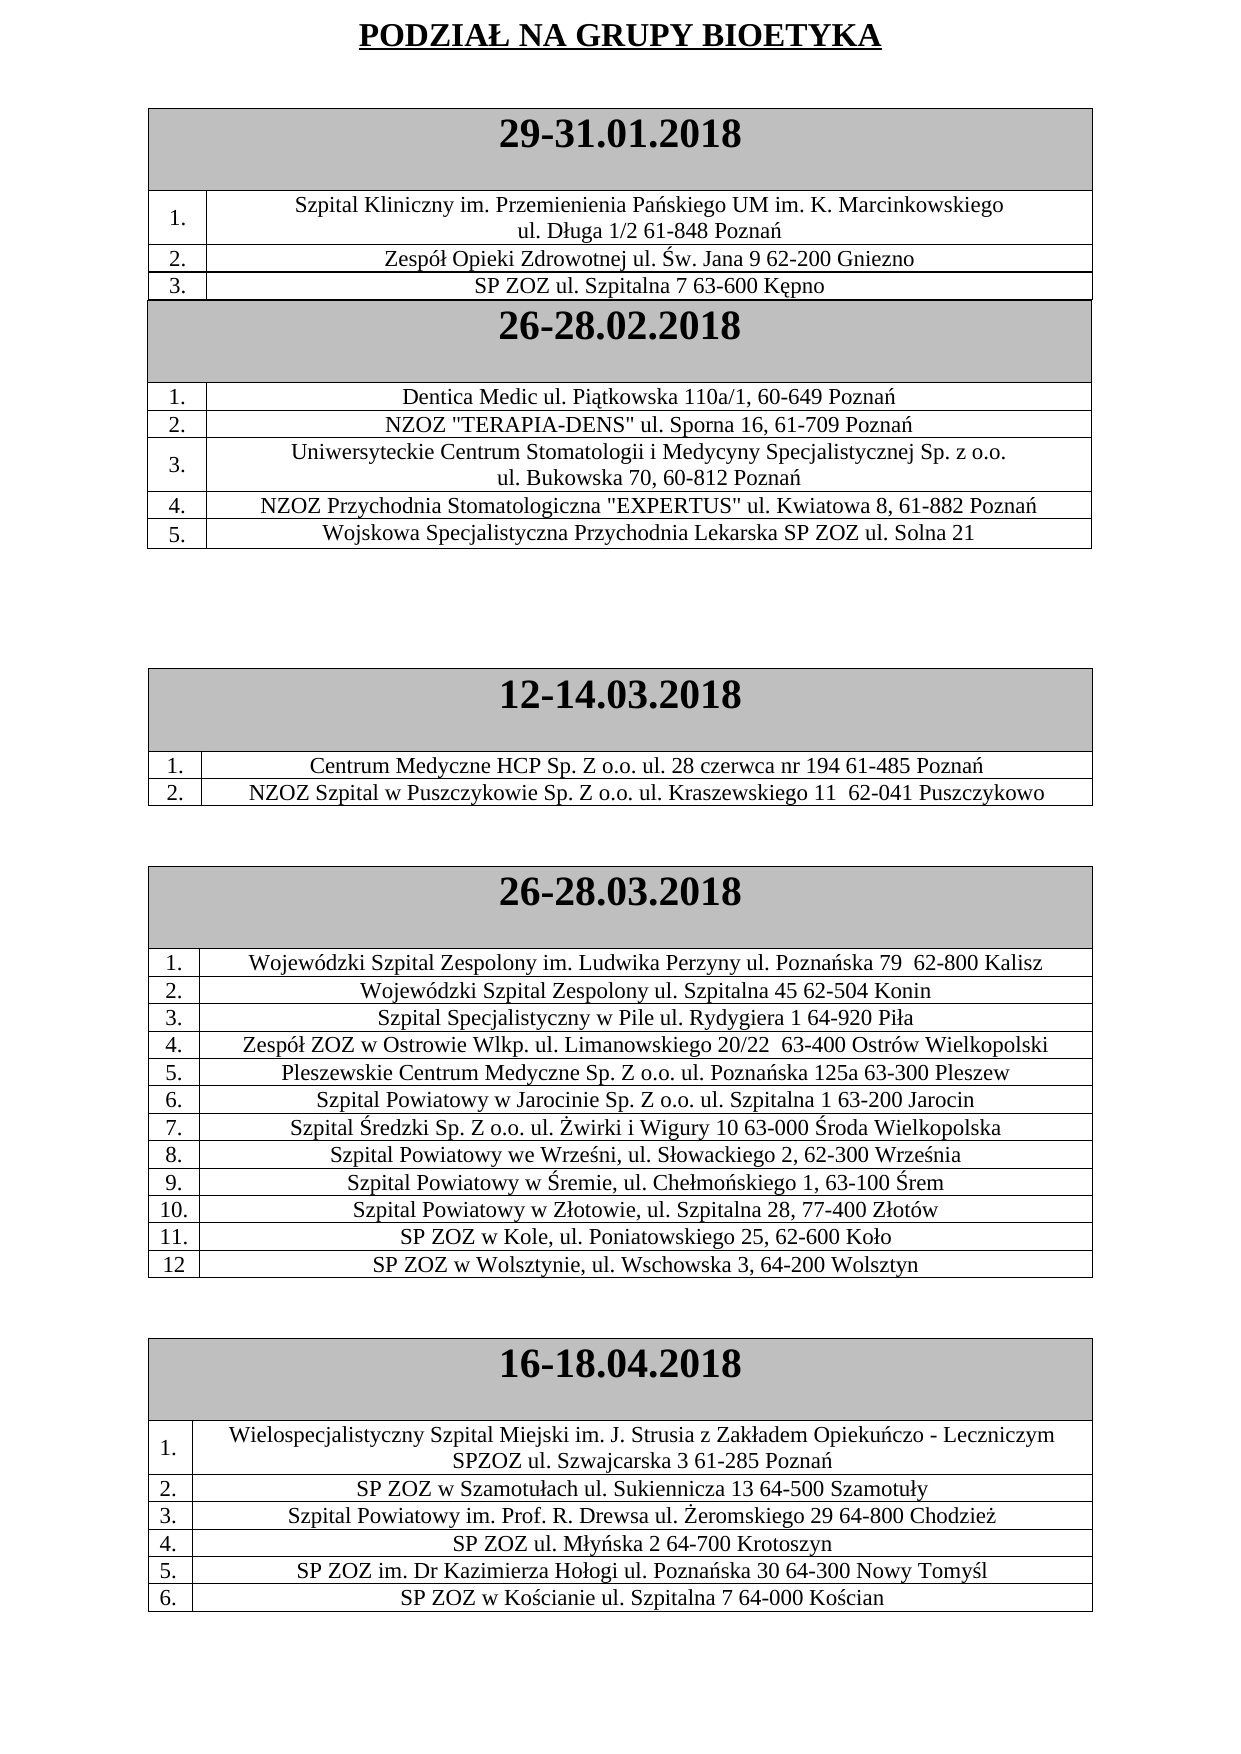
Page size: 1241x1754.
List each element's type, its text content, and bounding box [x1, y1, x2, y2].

table_cell NZOZ "TERAPIA-DENS" ul. Sporna 16, 61-709 Poznań [207, 411, 1091, 437]
table_cell NZOZ Przychodnia Stomatologiczna "EXPERTUS" ul. Kwiatowa 8, 61-882 Poznań [207, 492, 1091, 518]
table_cell SP ZOZ ul. Szpitalna 7 63-600 Kępno [207, 273, 1092, 299]
table_header 26-28.03.2018 [149, 867, 1092, 948]
table_cell 2. [148, 411, 206, 437]
table_cell Centrum Medyczne HCP Sp. Z o.o. ul. 28 czerwca nr 194 61-485 Poznań [202, 752, 1092, 778]
table_cell Szpital Powiatowy we Wrześni, ul. Słowackiego 2, 62-300 Września [200, 1141, 1092, 1167]
table_cell 10. [149, 1196, 199, 1222]
table_cell Wielospecjalistyczny Szpital Miejski im. J. Strusia z Zakładem Opiekuńczo - Leczniczym SPZOZ ul. Szwajcarska 3 61-285 Poznań [193, 1421, 1092, 1474]
table_cell 8. [149, 1141, 199, 1167]
table_cell 4. [148, 492, 206, 518]
table_cell Szpital Powiatowy im. Prof. R. Drewsa ul. Żeromskiego 29 64-800 Chodzież [193, 1502, 1092, 1528]
table_cell Szpital Powiatowy w Jarocinie Sp. Z o.o. ul. Szpitalna 1 63-200 Jarocin [200, 1086, 1092, 1113]
table_cell 5. [148, 519, 206, 548]
table_cell Wojewódzki Szpital Zespolony ul. Szpitalna 45 62-504 Konin [200, 977, 1092, 1003]
table_cell Szpital Specjalistyczny w Pile ul. Rydygiera 1 64-920 Piła [200, 1004, 1092, 1031]
table_cell 1. [149, 1421, 192, 1474]
table_cell Szpital Średzki Sp. Z o.o. ul. Żwirki i Wigury 10 63-000 Środa Wielkopolska [200, 1114, 1092, 1140]
table_cell 9. [149, 1169, 199, 1195]
table_cell 2. [149, 245, 206, 271]
table_cell Pleszewskie Centrum Medyczne Sp. Z o.o. ul. Poznańska 125a 63-300 Pleszew [200, 1059, 1092, 1085]
table_header 12-14.03.2018 [149, 669, 1092, 751]
table_cell 3. [149, 273, 206, 299]
table_cell 3. [149, 1004, 199, 1031]
table_cell 1. [149, 191, 206, 244]
table_cell SP ZOZ im. Dr Kazimierza Hołogi ul. Poznańska 30 64-300 Nowy Tomyśl [193, 1557, 1092, 1583]
table_cell 2. [149, 779, 201, 805]
table_cell 5. [149, 1059, 199, 1085]
table_cell SP ZOZ w Wolsztynie, ul. Wschowska 3, 64-200 Wolsztyn [200, 1251, 1092, 1277]
table_cell 6. [149, 1584, 192, 1611]
table_cell 2. [149, 1475, 192, 1501]
table_cell 3. [148, 438, 206, 491]
table_cell 1. [149, 949, 199, 976]
table_cell 11. [149, 1223, 199, 1250]
table_cell 1. [149, 752, 201, 778]
table_cell SP ZOZ w Kole, ul. Poniatowskiego 25, 62-600 Koło [200, 1223, 1092, 1250]
table_cell 4. [149, 1032, 199, 1058]
table_cell Wojewódzki Szpital Zespolony im. Ludwika Perzyny ul. Poznańska 79 62-800 Kalisz [200, 949, 1092, 976]
table_header 29-31.01.2018 [149, 109, 1092, 190]
table_cell 1. [148, 383, 206, 410]
table_cell SP ZOZ w Kościanie ul. Szpitalna 7 64-000 Kościan [193, 1584, 1092, 1611]
table_cell Dentica Medic ul. Piątkowska 110a/1, 60-649 Poznań [207, 383, 1091, 410]
table_cell Zespół ZOZ w Ostrowie Wlkp. ul. Limanowskiego 20/22 63-400 Ostrów Wielkopolski [200, 1032, 1092, 1058]
table_cell Szpital Kliniczny im. Przemienienia Pańskiego UM im. K. Marcinkowskiego ul. Długa 1/2 61-848 Poznań [207, 191, 1092, 244]
table_cell 12 [149, 1251, 199, 1277]
table_cell 5. [149, 1557, 192, 1583]
table_cell SP ZOZ w Szamotułach ul. Sukiennicza 13 64-500 Szamotuły [193, 1475, 1092, 1501]
table_cell SP ZOZ ul. Młyńska 2 64-700 Krotoszyn [193, 1530, 1092, 1556]
table_cell NZOZ Szpital w Puszczykowie Sp. Z o.o. ul. Kraszewskiego 11 62-041 Puszczykowo [202, 779, 1092, 805]
table_header 26-28.02.2018 [148, 301, 1091, 382]
table_cell Szpital Powiatowy w Śremie, ul. Chełmońskiego 1, 63-100 Śrem [200, 1169, 1092, 1195]
table_cell 2. [149, 977, 199, 1003]
table_cell Szpital Powiatowy w Złotowie, ul. Szpitalna 28, 77-400 Złotów [200, 1196, 1092, 1222]
table_cell 6. [149, 1086, 199, 1113]
table_header 16-18.04.2018 [149, 1339, 1092, 1420]
table_cell Uniwersyteckie Centrum Stomatologii i Medycyny Specjalistycznej Sp. z o.o. ul. Bukowska 70, 60-812 Poznań [207, 438, 1091, 491]
table_cell 3. [149, 1502, 192, 1528]
table_cell Zespół Opieki Zdrowotnej ul. Św. Jana 9 62-200 Gniezno [207, 245, 1092, 271]
table_cell Wojskowa Specjalistyczna Przychodnia Lekarska SP ZOZ ul. Solna 21 [207, 519, 1091, 548]
table_cell 7. [149, 1114, 199, 1140]
table_cell 4. [149, 1530, 192, 1556]
